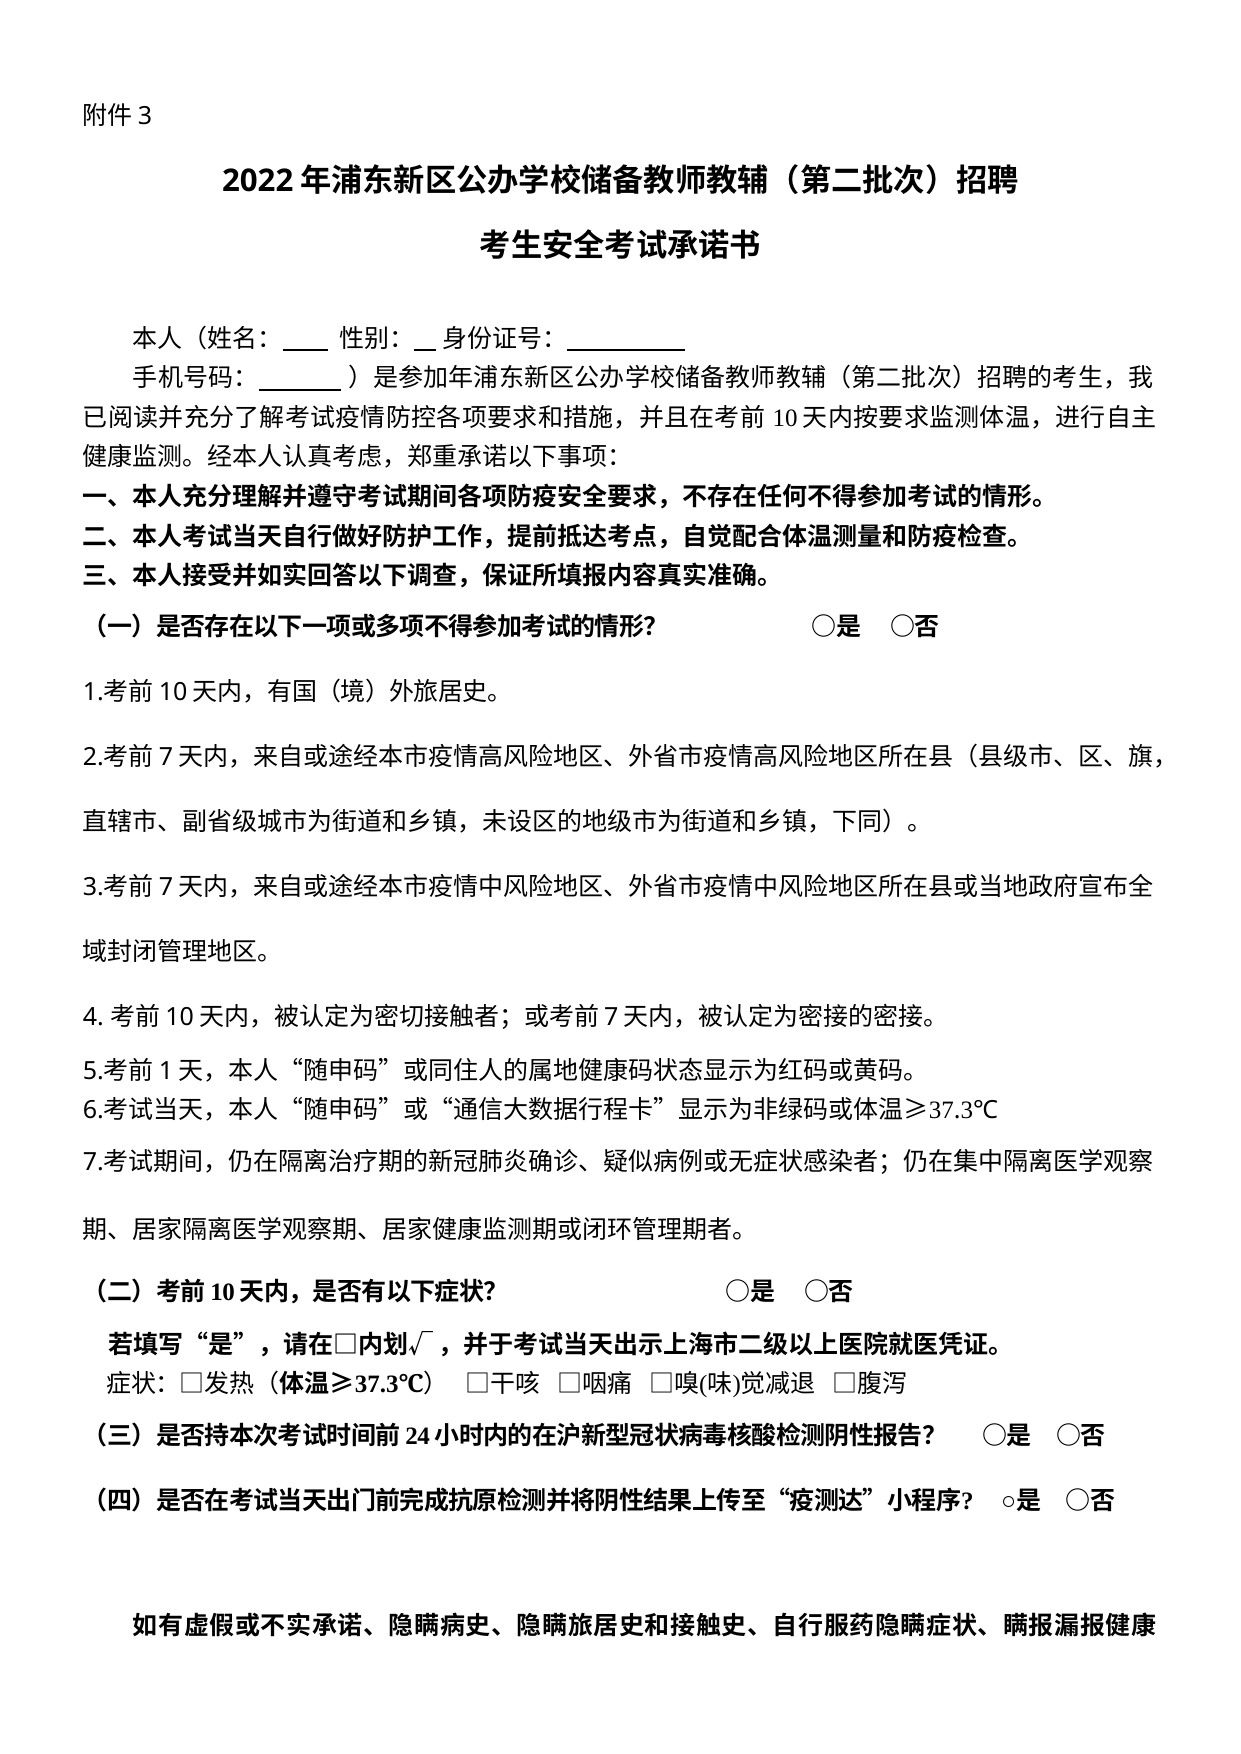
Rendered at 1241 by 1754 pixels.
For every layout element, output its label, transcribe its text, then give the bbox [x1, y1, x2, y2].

list （四）是否在考试当天出门前完成抗原检测并将阴性结果上传至“疫测达”小程序? ○是 ○否 [83, 1466, 1157, 1531]
list 本人充分理解并遵守考试期间各项防疫安全要求，不存在任何不得参加考试的情形。 [83, 474, 1157, 513]
list 6.考试当天，本人“随申码”或“通信大数据行程卡”显示为非绿码或体温≥37.3℃ [83, 1087, 1157, 1127]
subtitle 2022年浦东新区公办学校储备教师教辅（第二批次）招聘 [83, 146, 1157, 211]
list 3.考前7天内，来自或途经本市疫情中风险地区、外省市疫情中风险地区所在县或当地政府宣布全域封闭管理地区。 [83, 852, 1157, 982]
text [83, 1603, 1157, 1642]
text 若填写“是”，请在□内划√ ，并于考试当天出示上海市二级以上医院就医凭证。 [83, 1322, 1157, 1361]
list 5.考前1天，本人“随申码”或同住人的属地健康码状态显示为红码或黄码。 [83, 1047, 1157, 1087]
list 手机号码： ）是参加年浦东新区公办学校储备教师教辅（第二批次）招聘的考生，我已阅读并充分了解考试疫情防控各项要求和措施，并且在考前10天内按要求监测体温，进行自主健康监测。经本人认真考虑，郑重承诺以下事项： [83, 355, 1157, 474]
text 三、本人接受并如实回答以下调查，保证所填报内容真实准确。 [83, 553, 1157, 592]
subtitle 考生安全考试承诺书 [83, 211, 1157, 276]
text 1.考前10天内，有国（境）外旅居史。 [83, 657, 1157, 722]
list 本人考试当天自行做好防护工作，提前抵达考点，自觉配合体温测量和防疫检查。 [83, 513, 1157, 553]
text （一）是否存在以下一项或多项不得参加考试的情形？ ○是 ○否 [83, 592, 1157, 657]
list 7.考试期间，仍在隔离治疗期的新冠肺炎确诊、疑似病例或无症状感染者；仍在集中隔离医学观察期、居家隔离医学观察期、居家健康监测期或闭环管理期者。 [83, 1127, 1157, 1257]
list 4. 考前10天内，被认定为密切接触者；或考前7天内，被认定为密接的密接。 [83, 982, 1157, 1047]
list （二）考前10天内，是否有以下症状？ ○是 ○否 [83, 1257, 1157, 1322]
subtitle 附件3 [83, 81, 1157, 146]
text 症状：□发热（体温≥37.3℃） □干咳 □咽痛 □嗅(味)觉减退 □腹泻 [83, 1361, 1157, 1401]
list （三）是否持本次考试时间前24小时内的在沪新型冠状病毒核酸检测阴性报告？ ○是 ○否 [83, 1401, 1157, 1466]
text 本人（姓名： 性别： 身份证号： [83, 315, 1157, 355]
text 2.考前7天内，来自或途经本市疫情高风险地区、外省市疫情高风险地区所在县（县级市、区、旗，直辖市、副省级城市为街道和乡镇，未设区的地级市为街道和乡镇，下同）。 [83, 722, 1157, 852]
